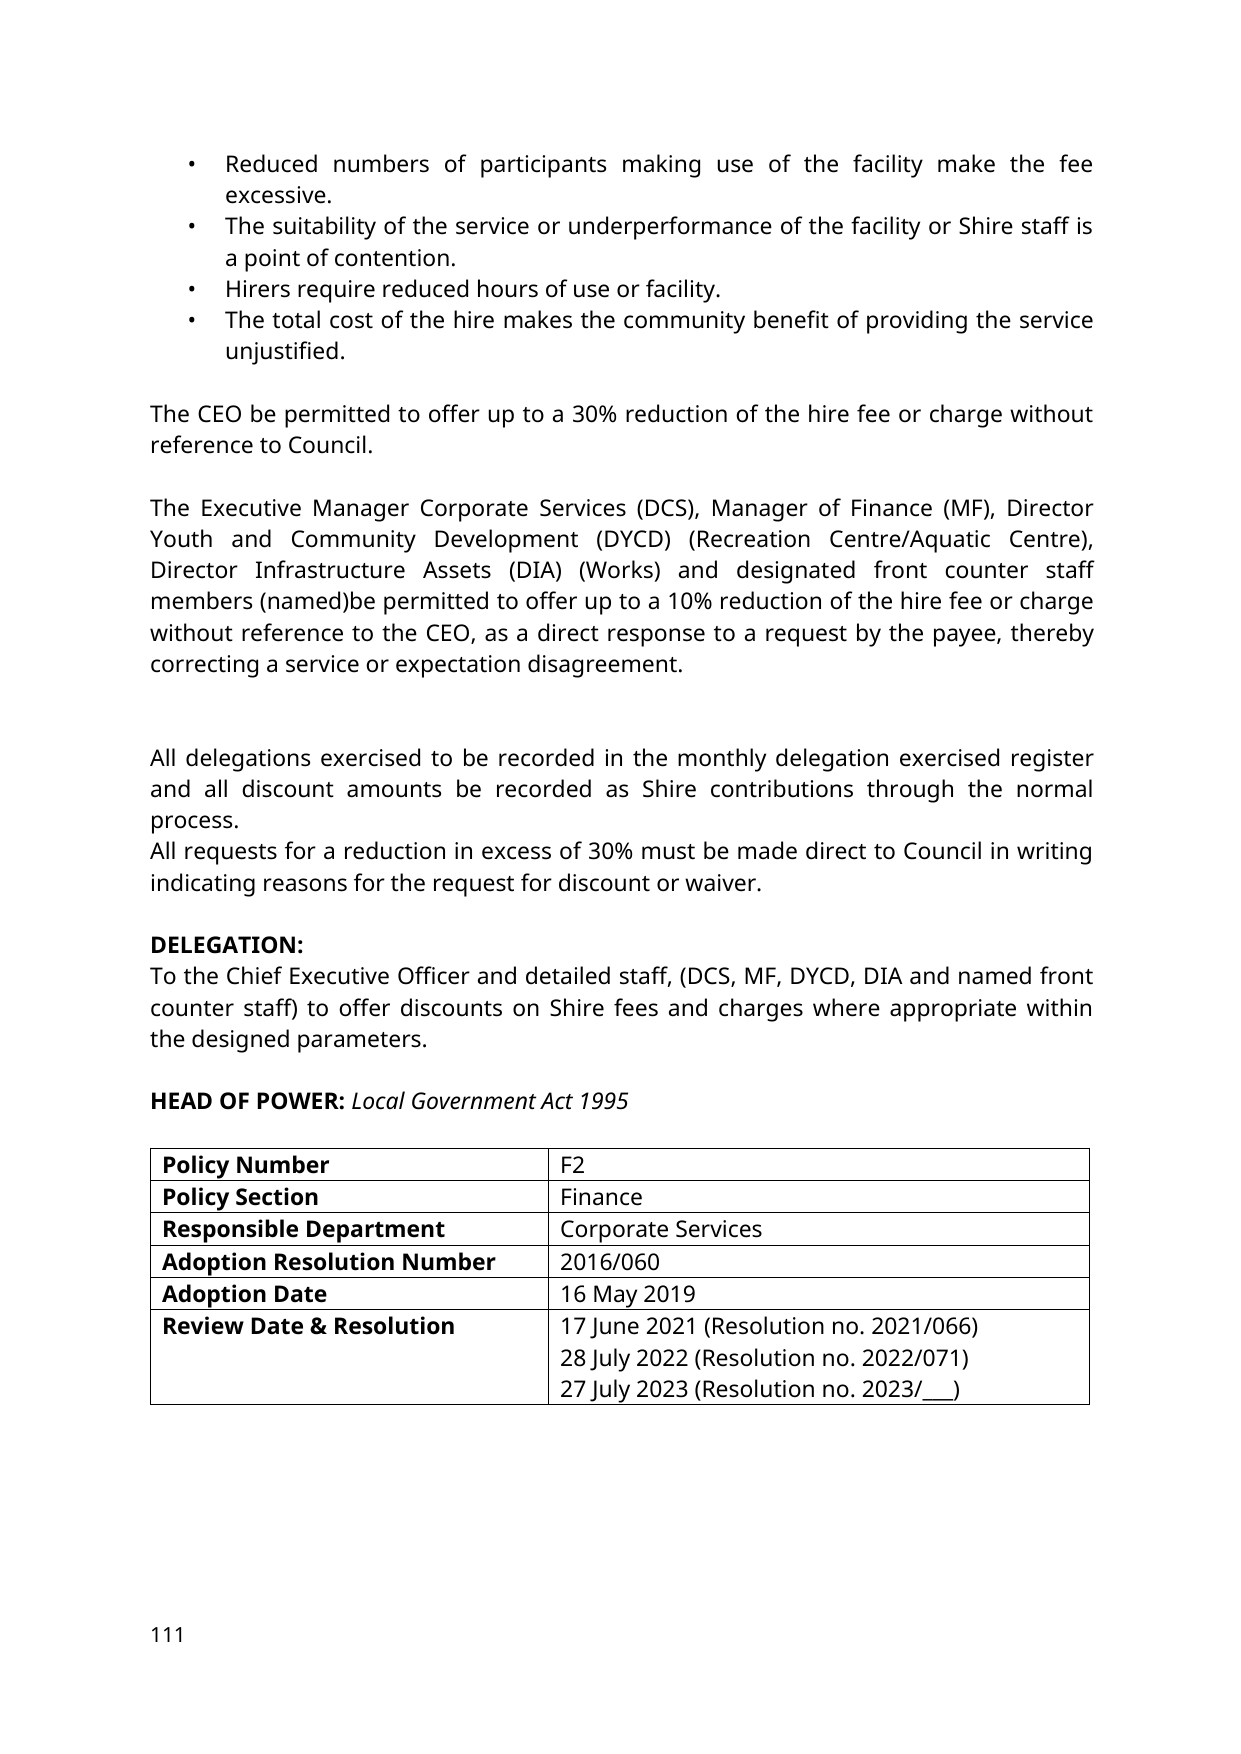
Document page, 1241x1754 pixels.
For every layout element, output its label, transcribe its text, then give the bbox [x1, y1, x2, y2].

text DELEGATION: [150, 929, 1095, 960]
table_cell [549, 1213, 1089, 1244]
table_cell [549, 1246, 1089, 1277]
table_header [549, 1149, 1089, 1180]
list The total cost of the hire makes the community benefit of providing the service unjustified. [187, 304, 1095, 366]
text The Executive Manager Corporate Services (DCS), Manager of Finance (MF), Director Youth and Community Development (DYCD) (Recreation Centre/Aquatic Centre), Director Infrastructure Assets (DIA) (Works) and designated front counter staff members (named)be permitted to offer up to a 10% reduction of the hire fee or charge without reference to the CEO, as a direct response to a request by the payee, thereby correcting a service or expectation disagreement. [150, 491, 1095, 679]
text HEAD OF POWER: Local Government Act 1995 [150, 1085, 1095, 1116]
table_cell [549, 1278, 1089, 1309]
text To the Chief Executive Officer and detailed staff, (DCS, MF, DYCD, DIA and named front counter staff) to offer discounts on Shire fees and charges where appropriate within the designed parameters. [150, 960, 1095, 1054]
list Reduced numbers of participants making use of the facility make the fee excessive. [187, 148, 1095, 210]
text All requests for a reduction in excess of 30% must be made direct to Council in writing indicating reasons for the request for discount or waiver. [150, 835, 1095, 898]
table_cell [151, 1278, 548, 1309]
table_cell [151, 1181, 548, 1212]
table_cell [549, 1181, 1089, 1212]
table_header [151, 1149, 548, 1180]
list The suitability of the service or underperformance of the facility or Shire staff is a point of contention. [187, 210, 1095, 273]
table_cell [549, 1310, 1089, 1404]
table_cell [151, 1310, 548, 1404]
list Hirers require reduced hours of use or facility. [187, 273, 1095, 304]
text All delegations exercised to be recorded in the monthly delegation exercised register and all discount amounts be recorded as Shire contributions through the normal process. [150, 741, 1095, 835]
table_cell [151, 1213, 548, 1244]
text The CEO be permitted to offer up to a 30% reduction of the hire fee or charge without reference to Council. [150, 398, 1095, 460]
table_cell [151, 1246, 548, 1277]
